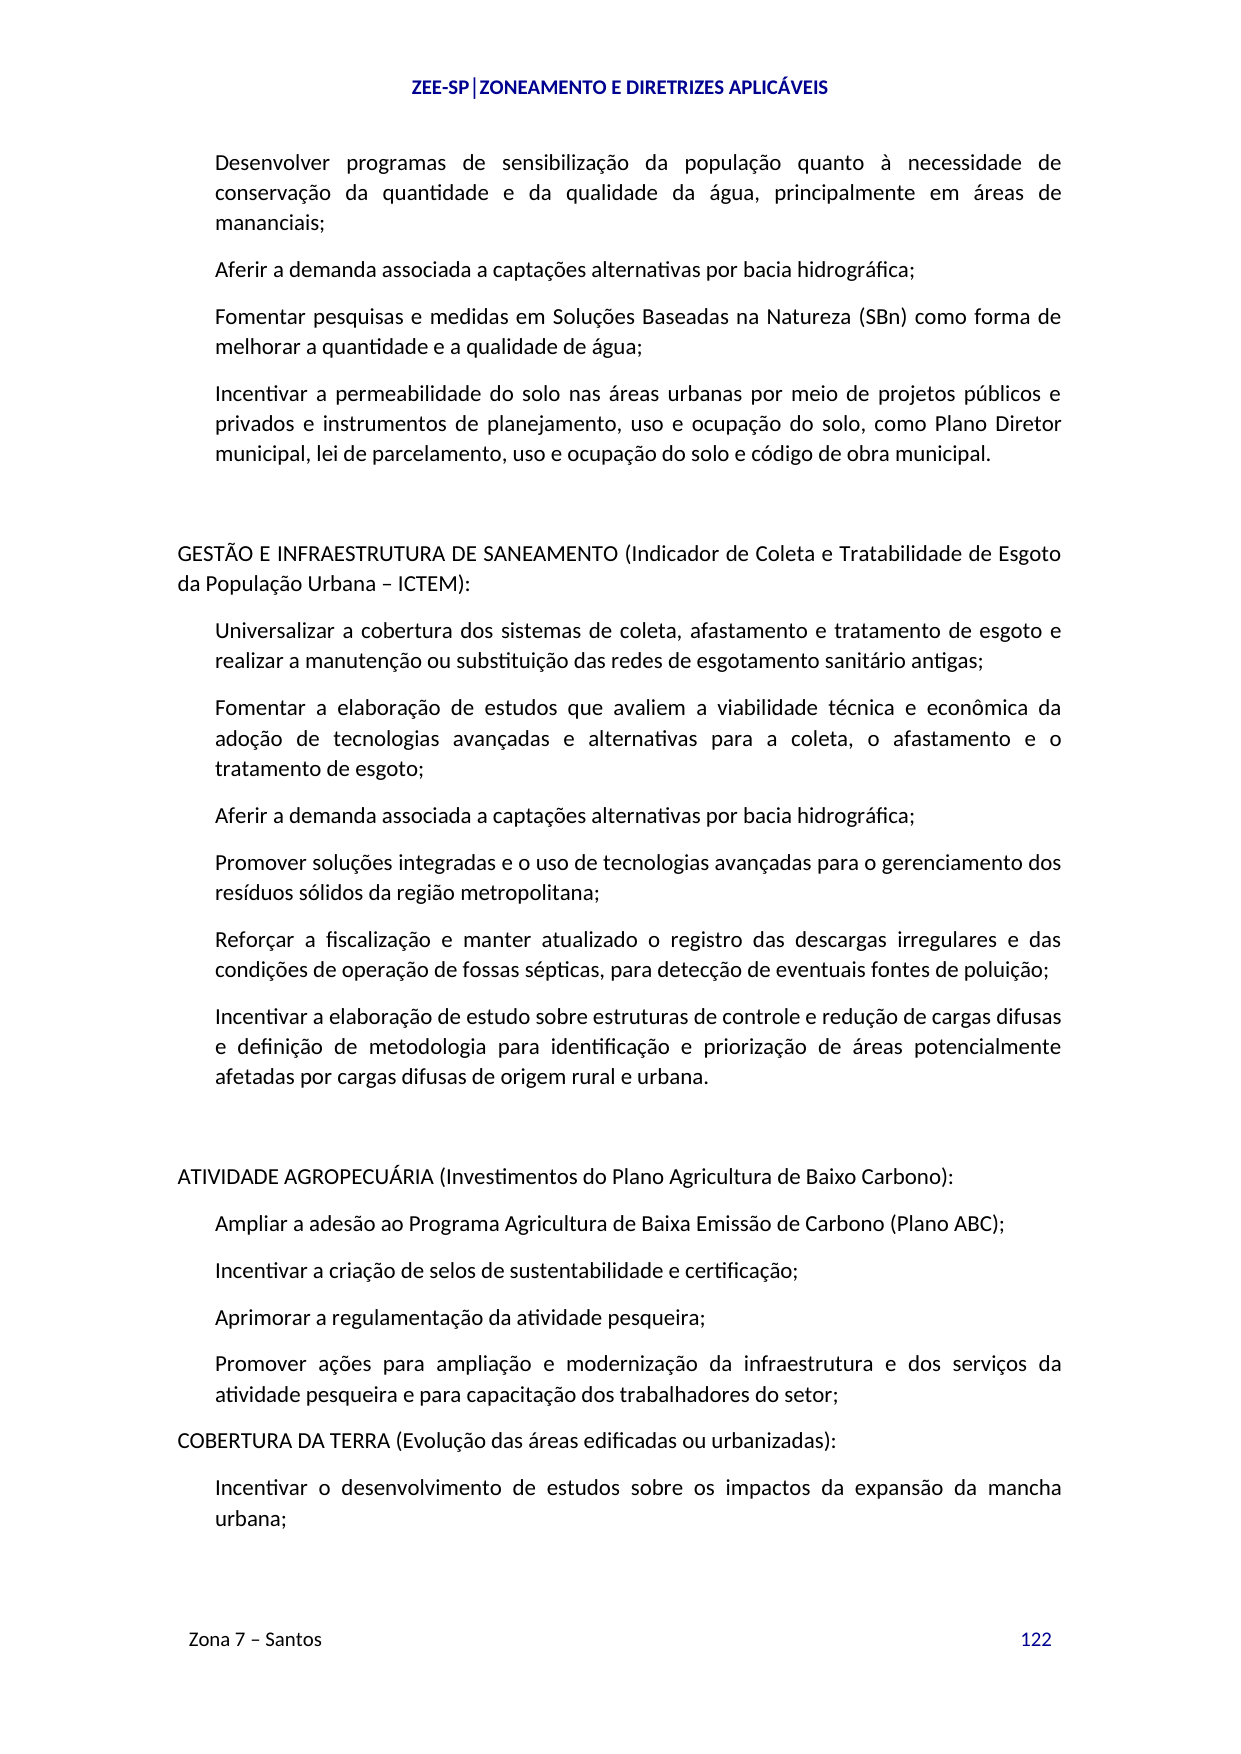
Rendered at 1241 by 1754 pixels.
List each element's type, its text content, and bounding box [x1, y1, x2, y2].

text Reforçar a fiscalização e manter atualizado o registro das descargas irregulares e das condições de operação de fossas sépticas, para detecção de eventuais fontes de poluição; [215, 925, 1063, 983]
text Fomentar a elaboração de estudos que avaliem a viabilidade técnica e econômica da adoção de tecnologias avançadas e alternativas para a coleta, o afastamento e o tratamento de esgoto; [215, 693, 1063, 782]
text Universalizar a cobertura dos sistemas de coleta, afastamento e tratamento de esgoto e realizar a manutenção ou substituição das redes de esgotamento sanitário antigas; [215, 616, 1063, 674]
text Desenvolver programas de sensibilização da população quanto à necessidade de conservação da quantidade e da qualidade da água, principalmente em áreas de mananciais; [215, 148, 1063, 236]
text Ampliar a adesão ao Programa Agricultura de Baixa Emissão de Carbono (Plano ABC); [215, 1209, 1063, 1237]
text Aferir a demanda associada a captações alternativas por bacia hidrográfica; [215, 801, 1063, 829]
text Promover ações para ampliação e modernização da infraestrutura e dos serviços da atividade pesqueira e para capacitação dos trabalhadores do setor; [215, 1349, 1063, 1408]
text Fomentar pesquisas e medidas em Soluções Baseadas na Natureza (SBn) como forma de melhorar a quantidade e a qualidade de água; [215, 302, 1063, 360]
text Incentivar o desenvolvimento de estudos sobre os impactos da expansão da mancha urbana; [215, 1473, 1063, 1532]
text Incentivar a criação de selos de sustentabilidade e certificação; [215, 1256, 1063, 1284]
text Promover soluções integradas e o uso de tecnologias avançadas para o gerenciamento dos resíduos sólidos da região metropolitana; [215, 848, 1063, 906]
text Incentivar a permeabilidade do solo nas áreas urbanas por meio de projetos públicos e privados e instrumentos de planejamento, uso e ocupação do solo, como Plano Diretor municipal, lei de parcelamento, uso e ocupação do solo e código de obra municipal. [215, 379, 1063, 467]
text Aprimorar a regulamentação da atividade pesqueira; [215, 1303, 1063, 1331]
text Aferir a demanda associada a captações alternativas por bacia hidrográfica; [215, 255, 1063, 283]
text GESTÃO E INFRAESTRUTURA DE SANEAMENTO (Indicador de Coleta e Tratabilidade de Esgoto da População Urbana – ICTEM): [177, 539, 1063, 597]
text COBERTURA DA TERRA (Evolução das áreas edificadas ou urbanizadas): [177, 1427, 1063, 1455]
text ATIVIDADE AGROPECUÁRIA (Investimentos do Plano Agricultura de Baixo Carbono): [177, 1162, 1063, 1190]
text Incentivar a elaboração de estudo sobre estruturas de controle e redução de cargas difusas e definição de metodologia para identificação e priorização de áreas potencialmente afetadas por cargas difusas de origem rural e urbana. [215, 1002, 1063, 1090]
